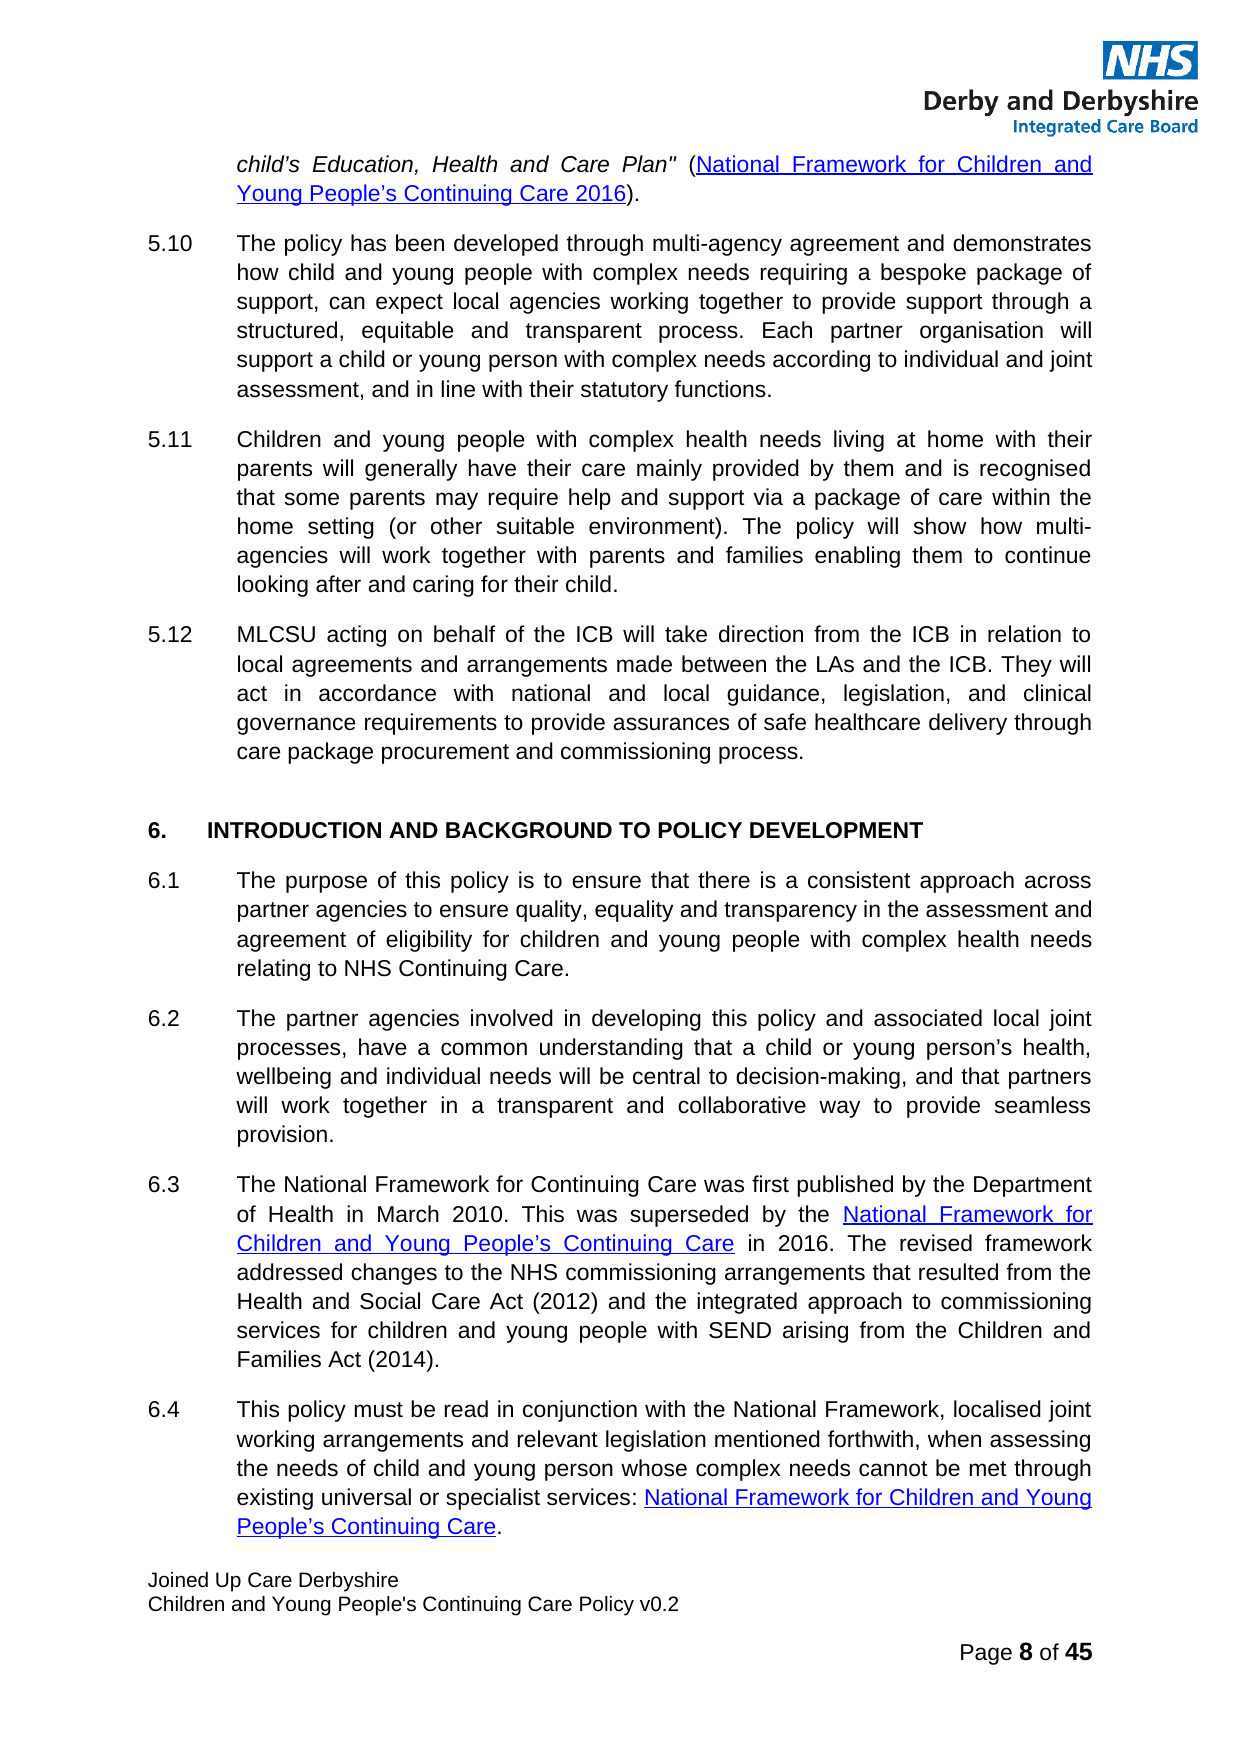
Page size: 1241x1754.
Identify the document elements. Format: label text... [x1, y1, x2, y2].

subtitle The partner agencies involved in developing this policy and associated local joint processes, have a common understanding that a child or young person’s health, wellbeing and individual needs will be central to decision-making, and that partners will work together in a transparent and collaborative way to provide seamless provision. [148, 1002, 1092, 1148]
subtitle Introduction and background to policy development [148, 814, 1092, 843]
subtitle The policy has been developed through multi-agency agreement and demonstrates how child and young people with complex needs requiring a bespoke package of support, can expect local agencies working together to provide support through a structured, equitable and transparent process. Each partner organisation will support a child or young person with complex needs according to individual and joint assessment, and in line with their statutory functions. [148, 227, 1092, 402]
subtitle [148, 148, 1092, 206]
subtitle MLCSU acting on behalf of the ICB will take direction from the ICB in relation to local agreements and arrangements made between the LAs and the ICB. They will act in accordance with national and local guidance, legislation, and clinical governance requirements to provide assurances of safe healthcare delivery through care package procurement and commissioning process. [148, 618, 1092, 764]
subtitle Children and young people with complex health needs living at home with their parents will generally have their care mainly provided by them and is recognised that some parents may require help and support via a package of care within the home setting (or other suitable environment). The policy will show how multi-agencies will work together with parents and families enabling them to continue looking after and caring for their child. [148, 423, 1092, 598]
subtitle The purpose of this policy is to ensure that there is a consistent approach across partner agencies to ensure quality, equality and transparency in the assessment and agreement of eligibility for children and young people with complex health needs relating to NHS Continuing Care. [148, 864, 1092, 981]
subtitle This policy must be read in conjunction with the National Framework, localised joint working arrangements and relevant legislation mentioned forthwith, when assessing the needs of child and young person whose complex needs cannot be met through existing universal or specialist services: National Framework for Children and Young People’s Continuing Care. [148, 1393, 1092, 1539]
picture [915, 33, 1207, 140]
subtitle The National Framework for Continuing Care was first published by the Department of Health in March 2010. This was superseded by the National Framework for Children and Young People’s Continuing Care in 2016. The revised framework addressed changes to the NHS commissioning arrangements that resulted from the Health and Social Care Act (2012) and the integrated approach to commissioning services for children and young people with SEND arising from the Children and Families Act (2014). [148, 1168, 1092, 1373]
